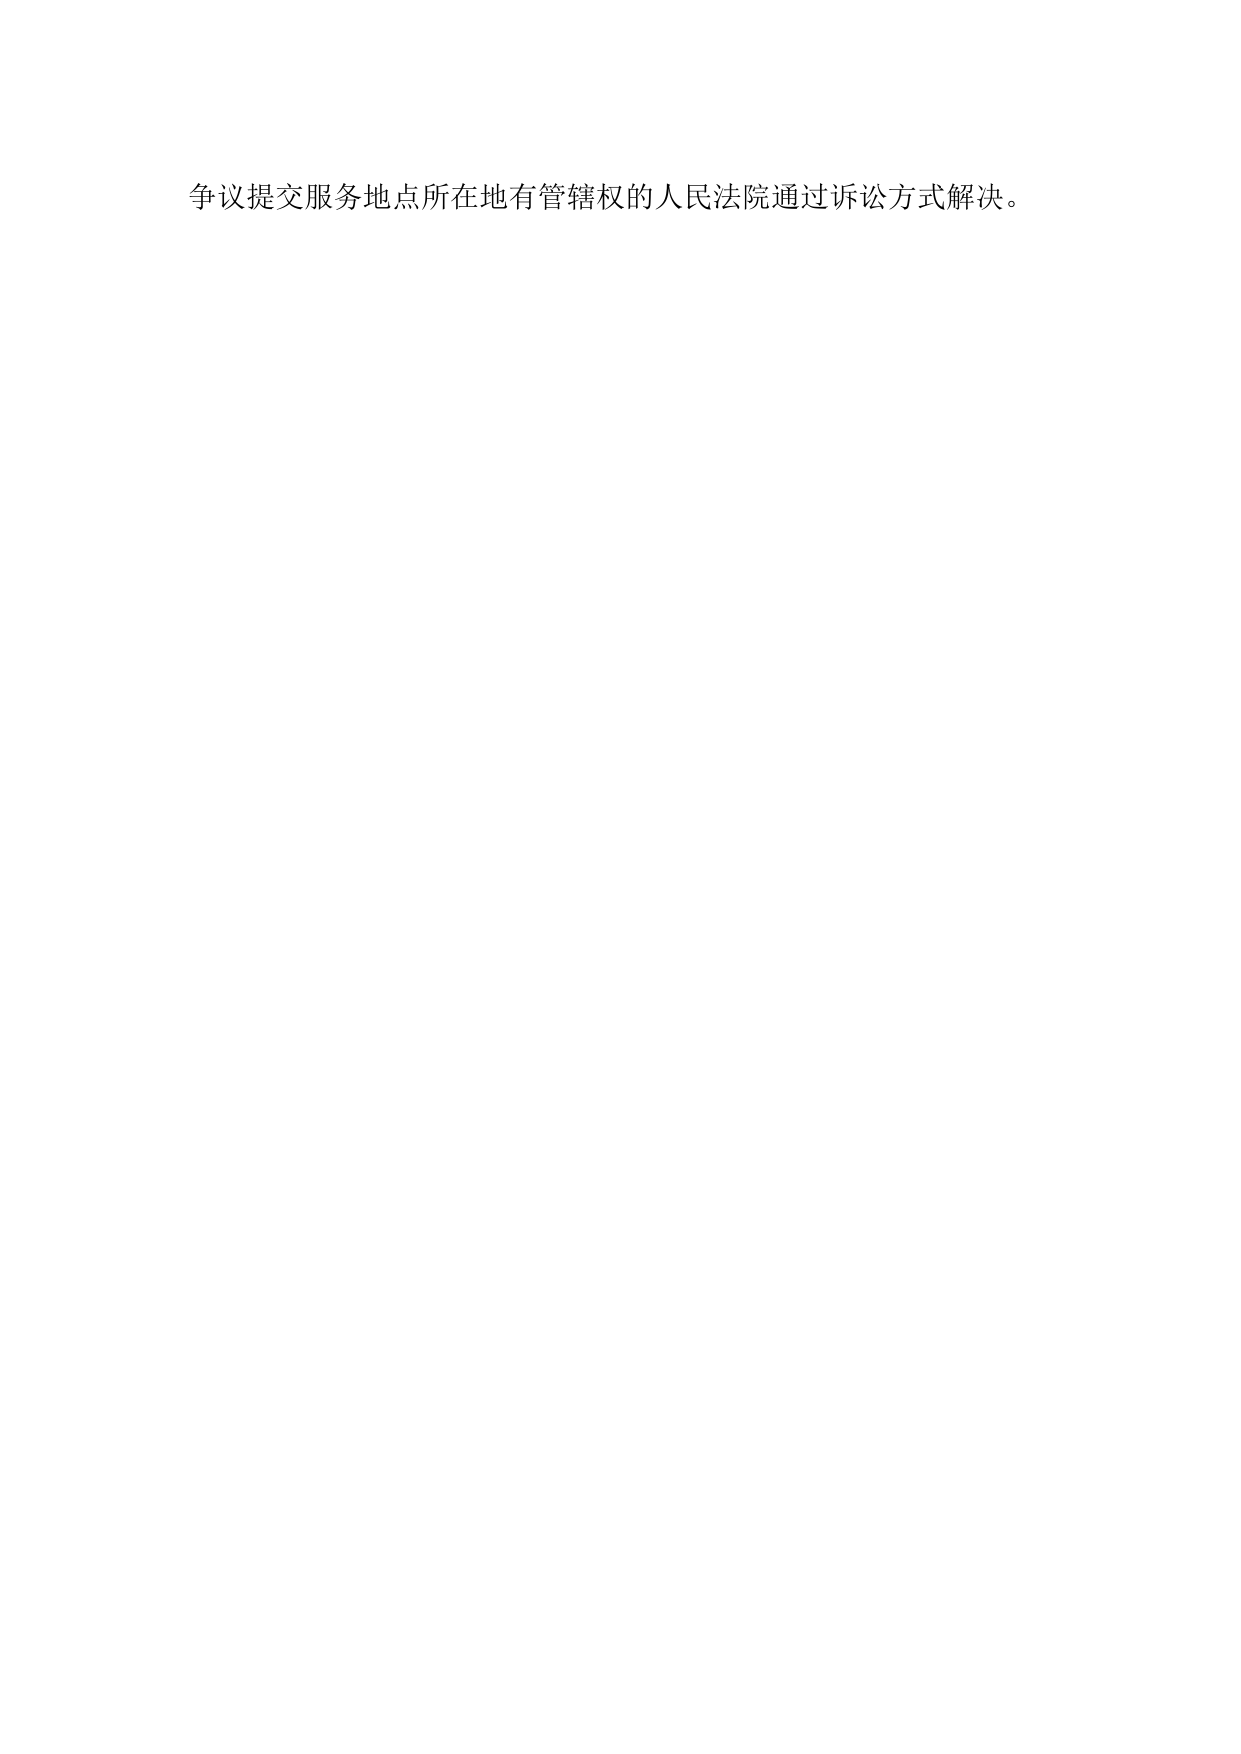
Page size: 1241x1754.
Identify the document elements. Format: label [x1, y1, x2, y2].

text [187, 162, 1053, 227]
